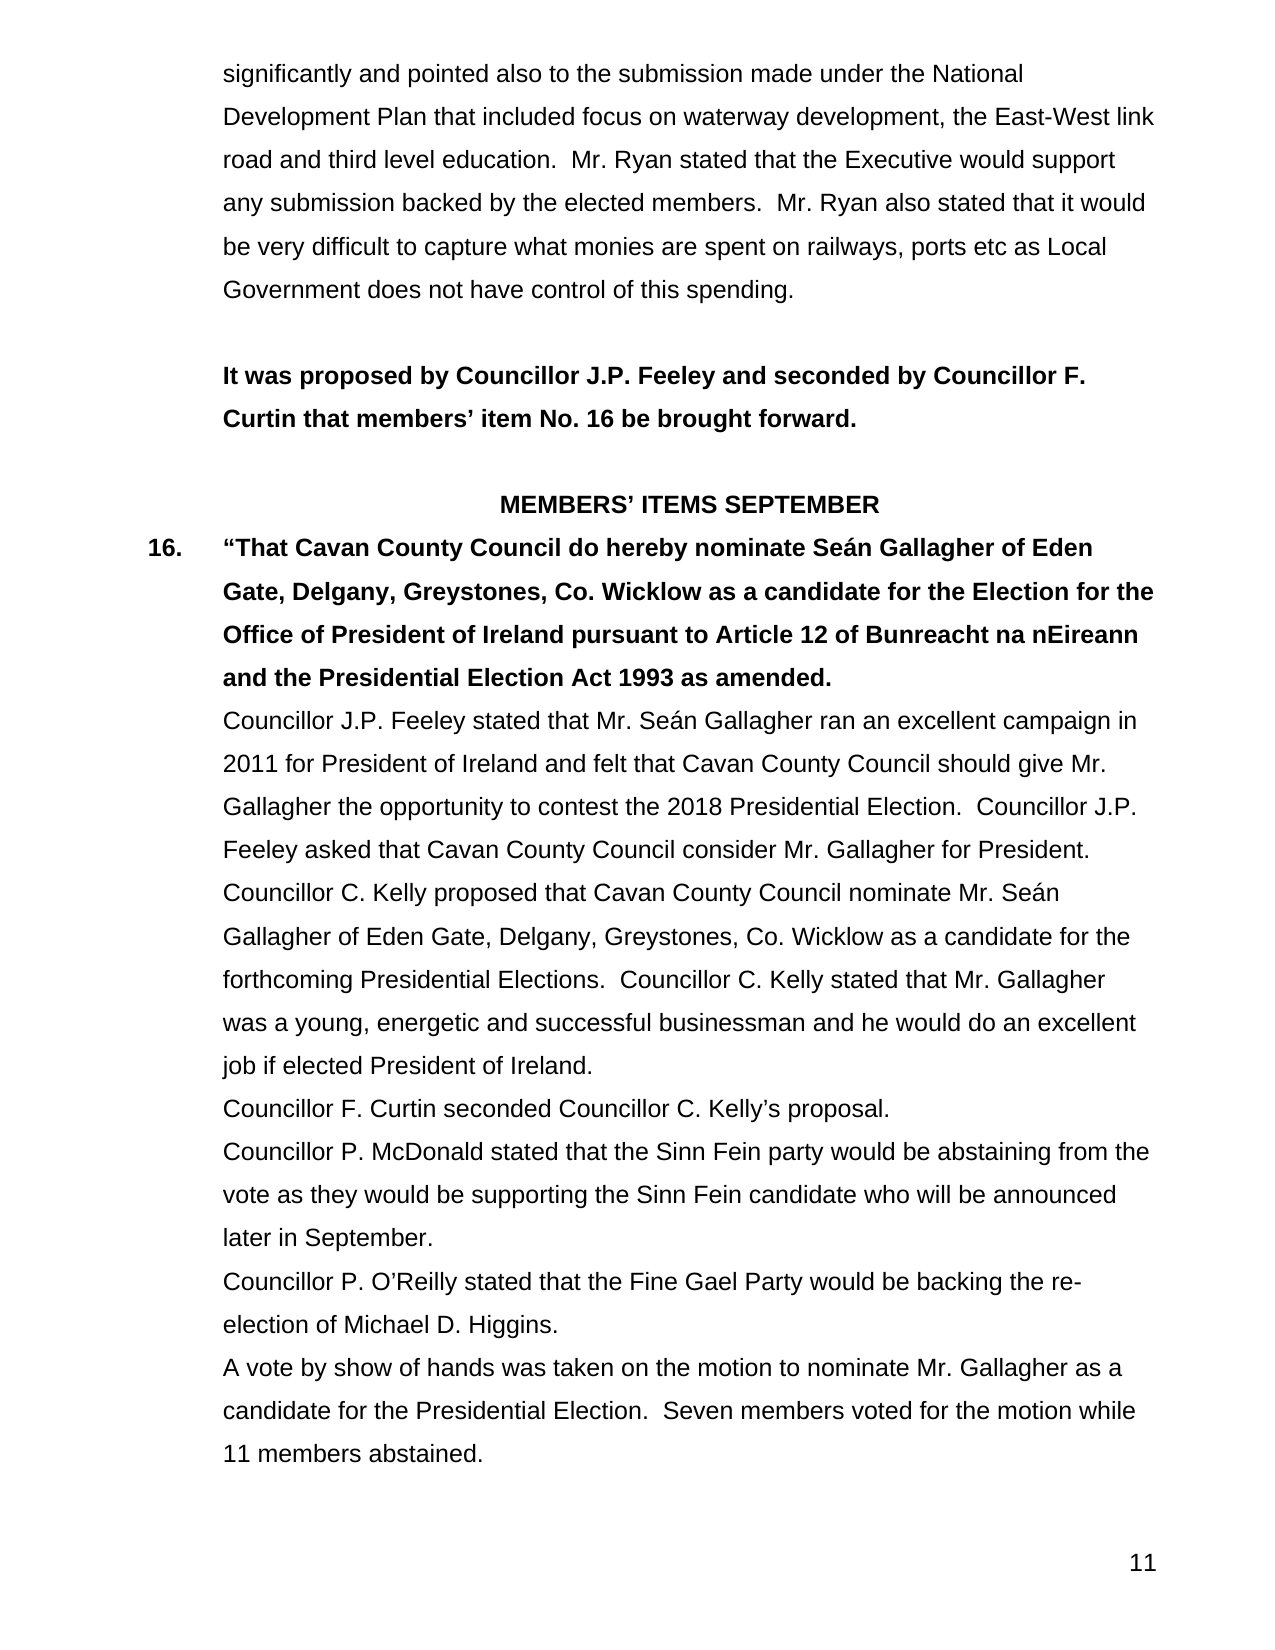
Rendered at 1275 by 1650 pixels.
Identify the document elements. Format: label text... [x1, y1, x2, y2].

text Councillor P. McDonald stated that the Sinn Fein party would be abstaining from the vote as they would be supporting the Sinn Fein candidate who will be announced later in September. [148, 1137, 1157, 1252]
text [148, 59, 1157, 303]
text Councillor P. O’Reilly stated that the Fine Gael Party would be backing the re-election of Michael D. Higgins. [148, 1267, 1157, 1338]
text A vote by show of hands was taken on the motion to nominate Mr. Gallagher as a candidate for the Presidential Election. Seven members voted for the motion while 11 members abstained. [148, 1353, 1157, 1468]
text 16. “That Cavan County Council do hereby nominate Seán Gallagher of Eden Gate, Delgany, Greystones, Co. Wicklow as a candidate for the Election for the Office of President of Ireland pursuant to Article 12 of Bunreacht na nEireann and the Presidential Election Act 1993 as amended. [148, 533, 1157, 692]
text Councillor J.P. Feeley stated that Mr. Seán Gallagher ran an excellent campaign in 2011 for President of Ireland and felt that Cavan County Council should give Mr. Gallagher the opportunity to contest the 2018 Presidential Election. Councillor J.P. Feeley asked that Cavan County Council consider Mr. Gallagher for President. [148, 706, 1157, 864]
text Councillor F. Curtin seconded Councillor C. Kelly’s proposal. [148, 1094, 1157, 1123]
text It was proposed by Councillor J.P. Feeley and seconded by Councillor F. Curtin that members’ item No. 16 be brought forward. [223, 361, 1157, 433]
text MEMBERS’ ITEMS SEPTEMBER [223, 490, 1157, 519]
text Councillor C. Kelly proposed that Cavan County Council nominate Mr. Seán Gallagher of Eden Gate, Delgany, Greystones, Co. Wicklow as a candidate for the forthcoming Presidential Elections. Councillor C. Kelly stated that Mr. Gallagher was a young, energetic and successful businessman and he would do an excellent job if elected President of Ireland. [148, 878, 1157, 1080]
